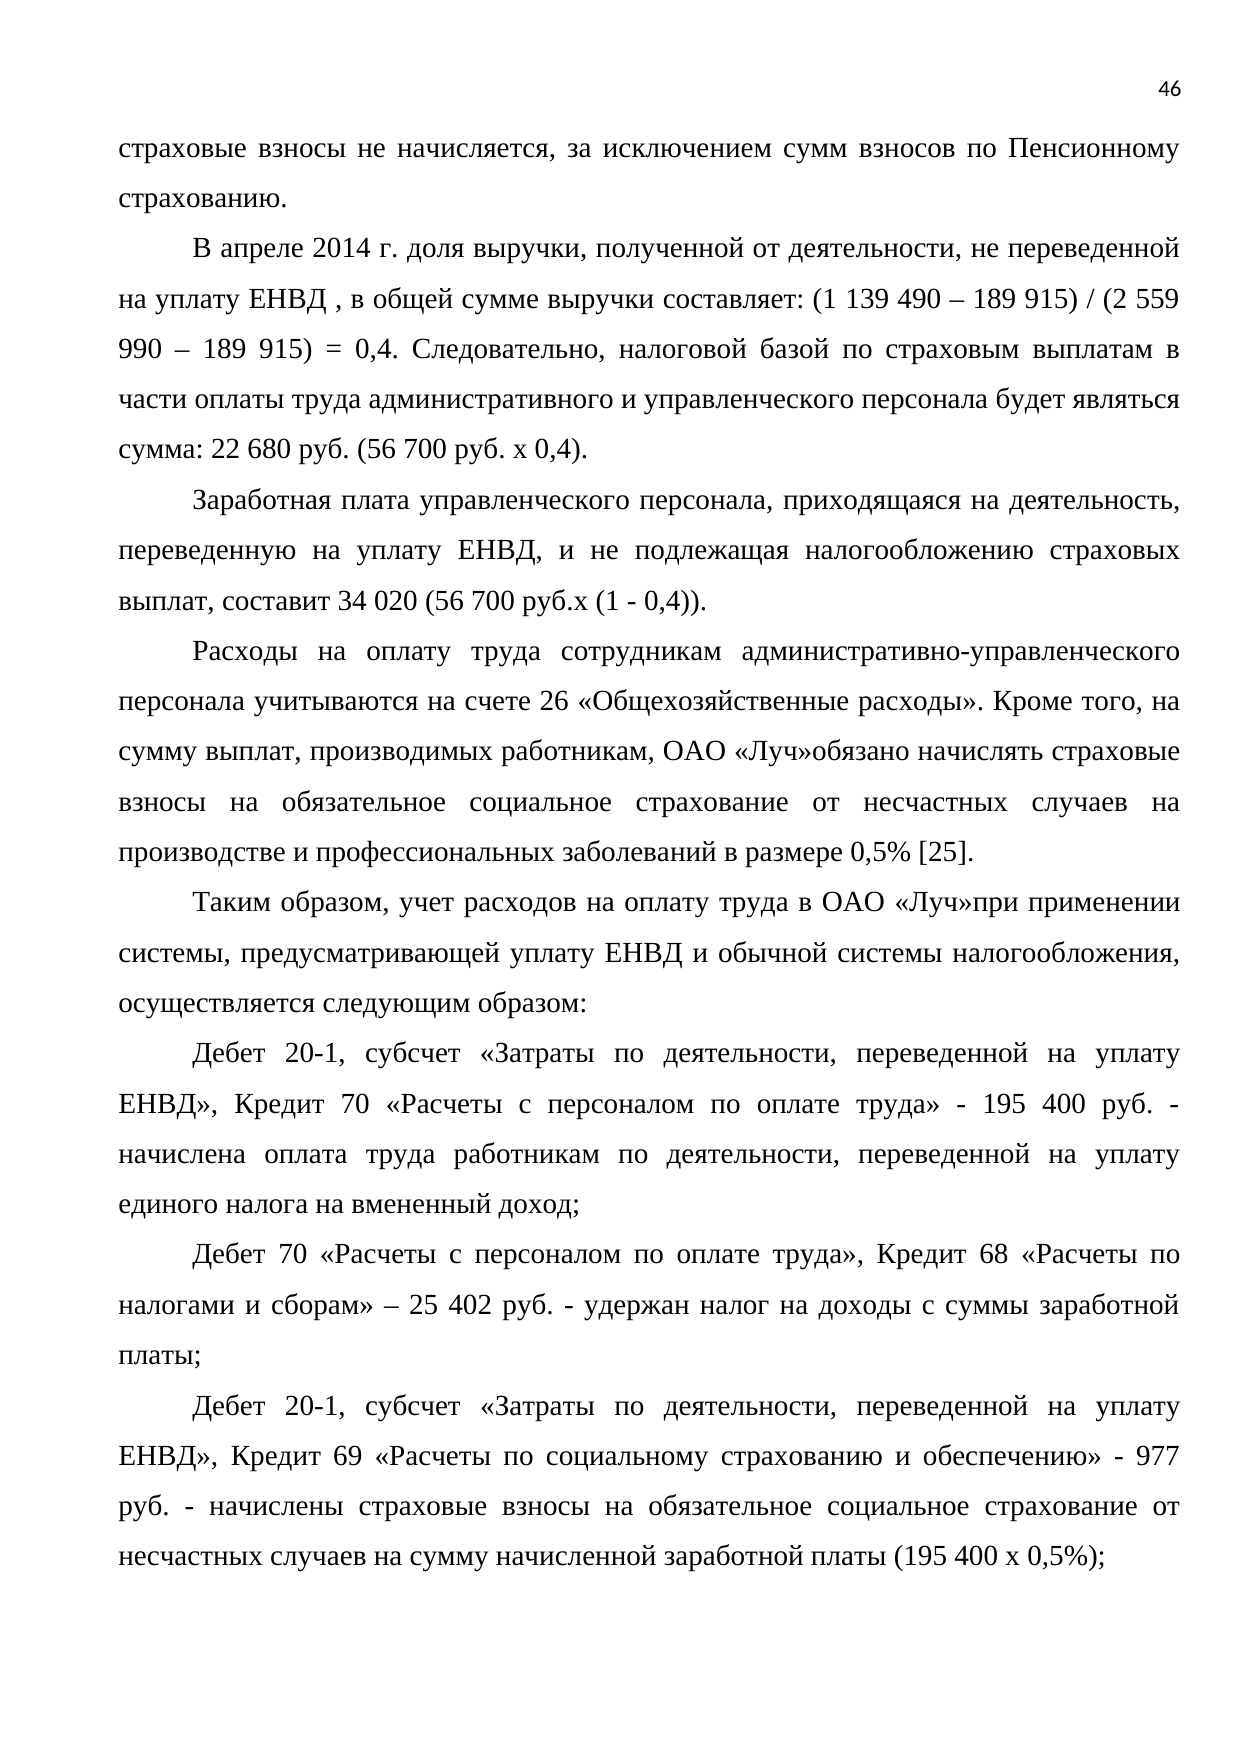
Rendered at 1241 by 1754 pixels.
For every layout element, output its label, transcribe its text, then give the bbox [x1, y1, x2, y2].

text Дебет 20-1, субсчет «Затраты по деятельности, переведенной на уплату ЕНВД», Кредит 70 «Расчеты с персоналом по оплате труда» - 195 400 руб. - начислена оплата труда работникам по деятельности, переведенной на уплату единого налога на вмененный доход; [118, 1035, 1181, 1220]
text Дебет 20-1, субсчет «Затраты по деятельности, переведенной на уплату ЕНВД», Кредит 69 «Расчеты по социальному страхованию и обеспечению» - 977 руб. - начислены страховые взносы на обязательное социальное страхование от несчастных случаев на сумму начисленной заработной платы (195 400 х 0,5%); [118, 1388, 1181, 1572]
text В апреле 2014 г. доля выручки, полученной от деятельности, не переведенной на уплату ЕНВД , в общей сумме выручки составляет: (1 139 490 – 189 915) / (2 559 990 – 189 915) = 0,4. Следовательно, налоговой базой по страховым выплатам в части оплаты труда административного и управленческого персонала будет являться сумма: 22 680 руб. (56 700 руб. х 0,4). [118, 230, 1181, 465]
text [118, 130, 1181, 214]
text Дебет 70 «Расчеты с персоналом по оплате труда», Кредит 68 «Расчеты по налогами и сборам» – 25 402 руб. - удержан налог на доходы с суммы заработной платы; [118, 1237, 1181, 1371]
text Таким образом, учет расходов на оплату труда в ОАО «Луч»при применении системы, предусматривающей уплату ЕНВД и обычной системы налогообложения, осуществляется следующим образом: [118, 884, 1181, 1019]
text Заработная плата управленческого персонала, приходящаяся на деятельность, переведенную на уплату ЕНВД, и не подлежащая налогообложению страховых выплат, составит 34 020 (56 700 руб.х (1 - 0,4)). [118, 482, 1181, 616]
text Расходы на оплату труда сотрудникам административно-управленческого персонала учитываются на счете 26 «Общехозяйственные расходы». Кроме того, на сумму выплат, производимых работникам, ОАО «Луч»обязано начислять страховые взносы на обязательное социальное страхование от несчастных случаев на производстве и профессиональных заболеваний в размере 0,5% [25]. [118, 633, 1181, 868]
